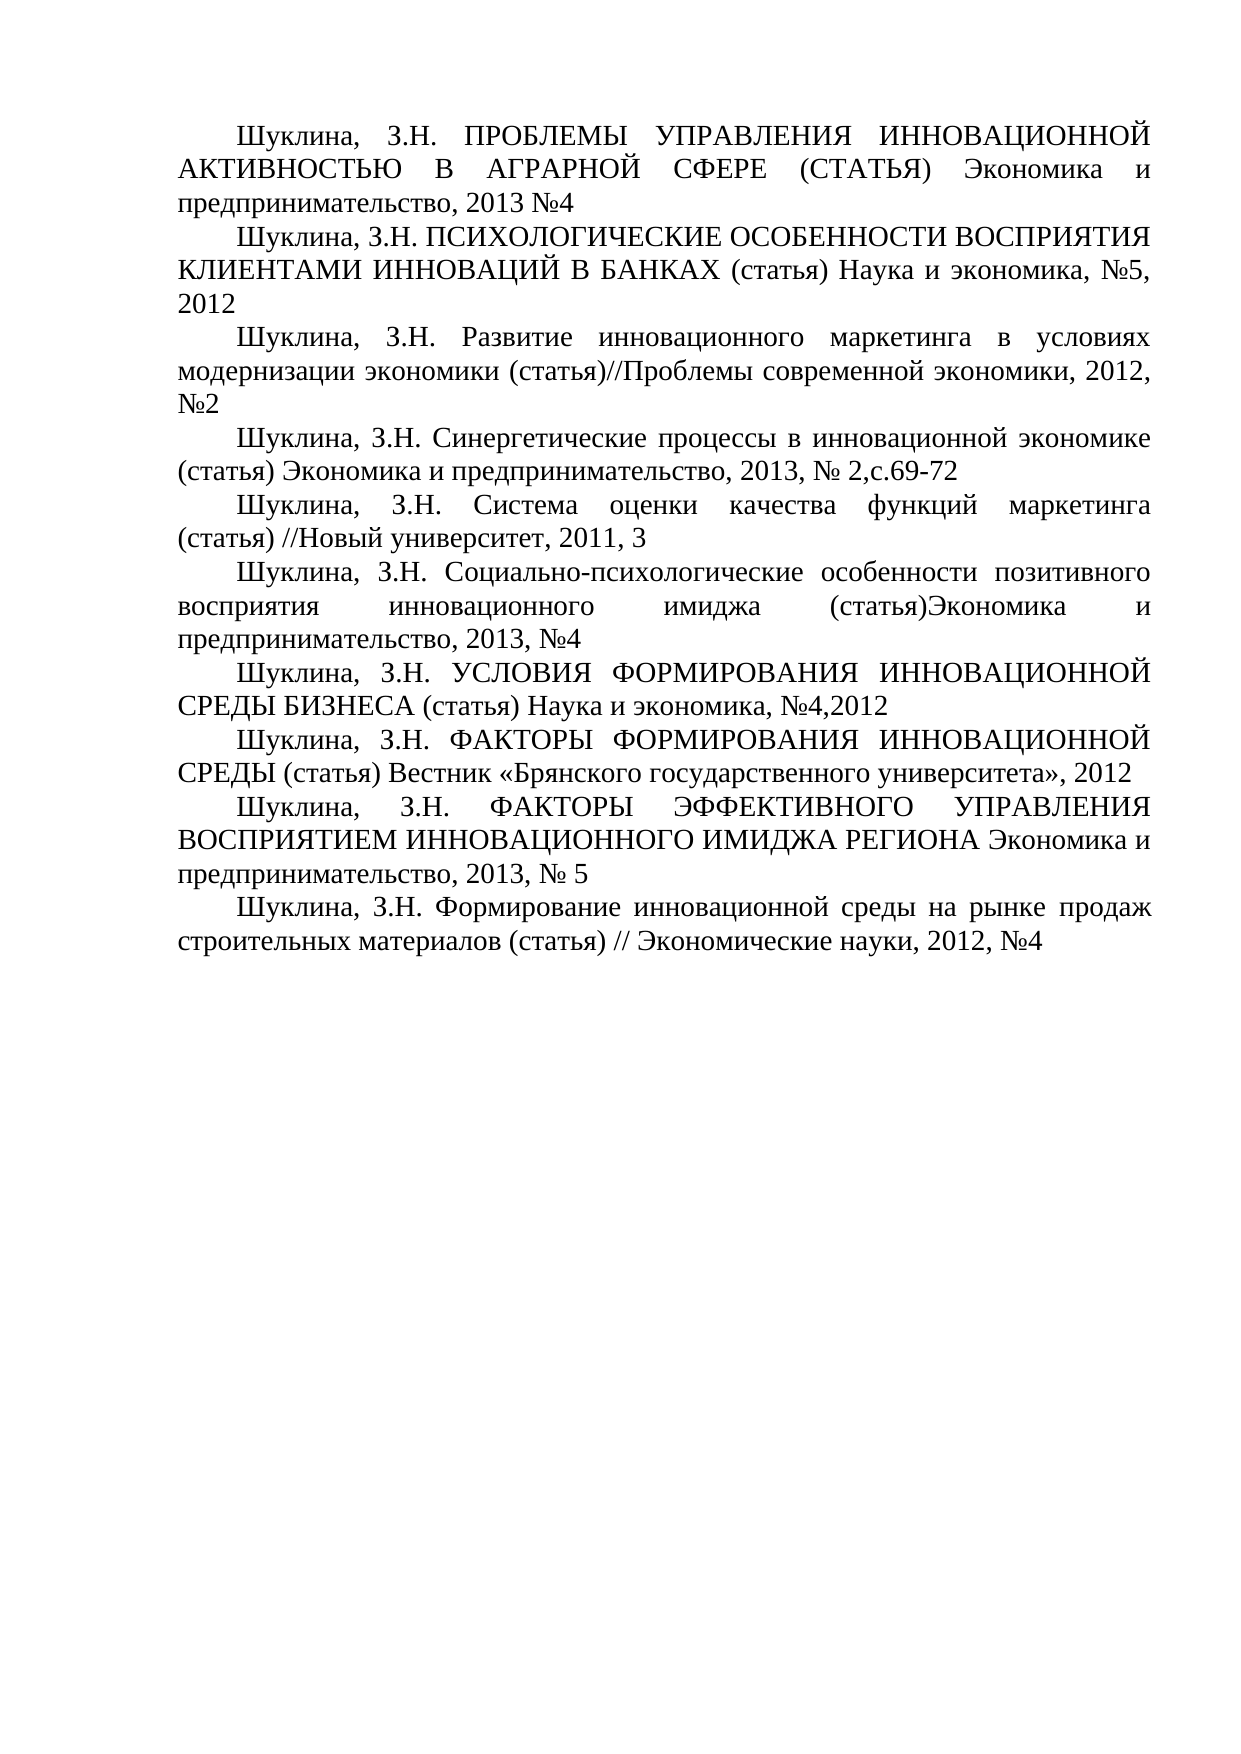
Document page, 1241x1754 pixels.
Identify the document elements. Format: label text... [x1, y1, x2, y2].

text Шуклина, З.Н. ПРОБЛЕМЫ УПРАВЛЕНИЯ ИННОВАЦИОННОЙ АКТИВНОСТЬЮ В АГРАРНОЙ СФЕРЕ (СТАТЬЯ) Экономика и предпринимательство, 2013 №4 [177, 118, 1152, 219]
text Шуклина, З.Н. Развитие инновационного маркетинга в условиях модернизации экономики (статья)//Проблемы современной экономики, 2012, №2 [177, 319, 1152, 420]
text Шуклина, З.Н. Формирование инновационной среды на рынке продаж строительных материалов (статья) // Экономические науки, 2012, №4 [177, 889, 1152, 957]
text Шуклина, З.Н. Система оценки качества функций маркетинга (статья) //Новый университет, 2011, 3 [177, 487, 1152, 554]
text Шуклина, З.Н. ФАКТОРЫ ФОРМИРОВАНИЯ ИННОВАЦИОННОЙ СРЕДЫ (статья) Вестник «Брянского государственного университета», 2012 [177, 722, 1152, 789]
text Шуклина, З.Н. ФАКТОРЫ ЭФФЕКТИВНОГО УПРАВЛЕНИЯ ВОСПРИЯТИЕМ ИННОВАЦИОННОГО ИМИДЖА РЕГИОНА Экономика и предпринимательство, 2013, № 5 [177, 789, 1152, 889]
text Шуклина, З.Н. ПСИХОЛОГИЧЕСКИЕ ОСОБЕННОСТИ ВОСПРИЯТИЯ КЛИЕНТАМИ ИННОВАЦИЙ В БАНКАХ (статья) Наука и экономика, №5, 2012 [177, 219, 1152, 319]
text Шуклина, З.Н. Синергетические процессы в инновационной экономике (статья) Экономика и предпринимательство, 2013, № 2,с.69-72 [177, 420, 1152, 487]
text Шуклина, З.Н. Социально-психологические особенности позитивного восприятия инновационного имиджа (статья)Экономика и предпринимательство, 2013, №4 [177, 554, 1152, 655]
text Шуклина, З.Н. УСЛОВИЯ ФОРМИРОВАНИЯ ИННОВАЦИОННОЙ СРЕДЫ БИЗНЕСА (статья) Наука и экономика, №4,2012 [177, 655, 1152, 722]
